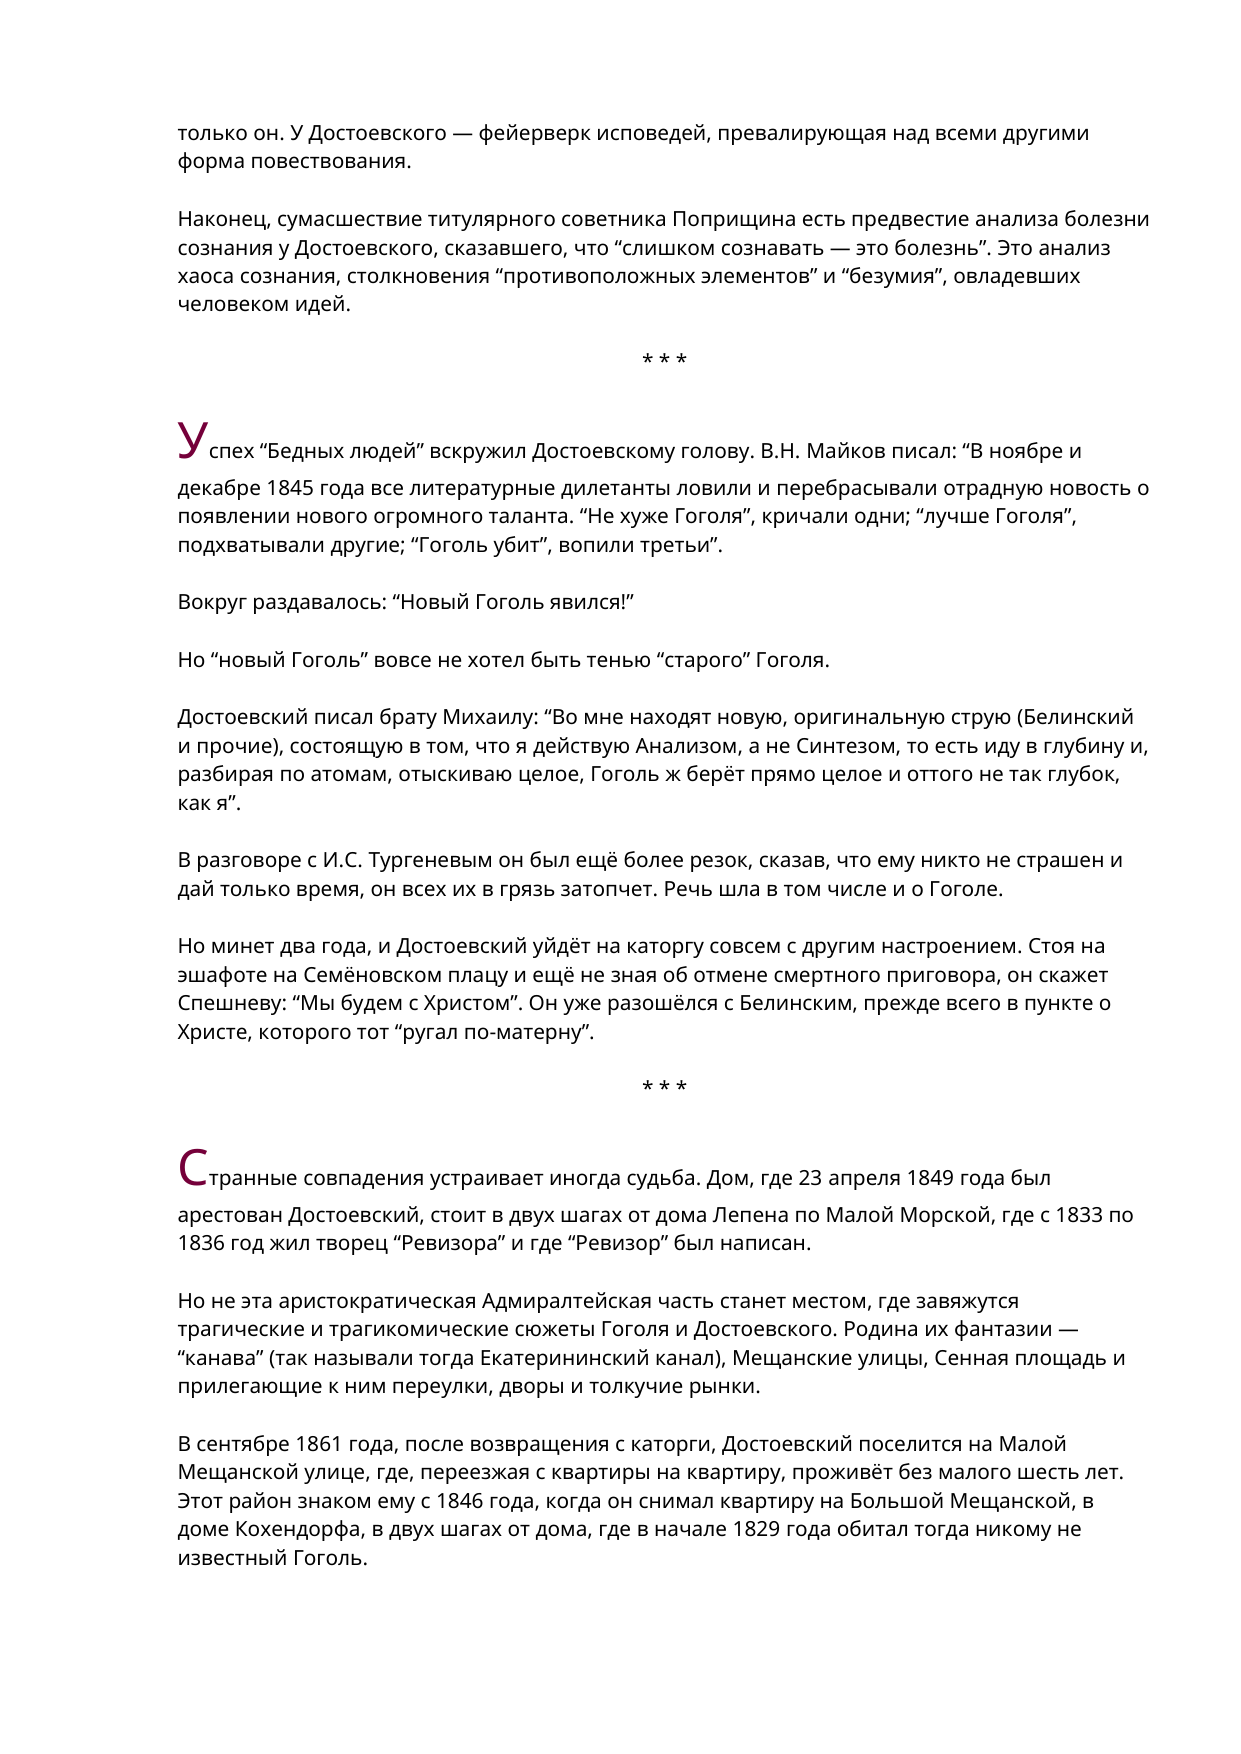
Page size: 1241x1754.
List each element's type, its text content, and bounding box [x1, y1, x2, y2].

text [177, 118, 1152, 175]
text В разговоре с И.С. Тургеневым он был ещё более резок, сказав, что ему никто не страшен и дай только время, он всех их в грязь затопчет. Речь шла в том числе и о Гоголе. [177, 845, 1152, 902]
text * * * [177, 347, 1152, 376]
text * * * [177, 1074, 1152, 1103]
text Странные совпадения устраивает иногда судьба. Дом, где 23 апреля 1849 года был арестован Достоевский, стоит в двух шагах от дома Лепена по Малой Морской, где с 1833 по 1836 год жил творец “Ревизора” и где “Ревизор” был написан. [177, 1132, 1152, 1257]
text Успех “Бедных людей” вскружил Достоевскому голову. В.Н. Майков писал: “В ноябре и декабре 1845 года все литературные дилетанты ловили и перебрасывали отрадную новость о появлении нового огромного таланта. “Не хуже Гоголя”, кричали одни; “лучше Гоголя”, подхватывали другие; “Гоголь убит”, вопили третьи”. [177, 405, 1152, 558]
text Но минет два года, и Достоевский уйдёт на каторгу совсем с другим настроением. Стоя на эшафоте на Семёновском плацу и ещё не зная об отмене смертного приговора, он скажет Спешневу: “Мы будем с Христом”. Он уже разошёлся с Белинским, прежде всего в пункте о Христе, которого тот “ругал по-матерну”. [177, 931, 1152, 1045]
text Достоевский писал брату Михаилу: “Во мне находят новую, оригинальную струю (Белинский и прочие), состоящую в том, что я действую Анализом, а не Синтезом, то есть иду в глубину и, разбирая по атомам, отыскиваю целое, Гоголь ж берёт прямо целое и оттого не так глубок, как я”. [177, 702, 1152, 816]
text В сентябре 1861 года, после возвращения с каторги, Достоевский поселится на Малой Мещанской улице, где, переезжая с квартиры на квартиру, проживёт без малого шесть лет. Этот район знаком ему с 1846 года, когда он снимал квартиру на Большой Мещанской, в доме Кохендорфа, в двух шагах от дома, где в начале 1829 года обитал тогда никому не известный Гоголь. [177, 1429, 1152, 1571]
text Наконец, сумасшествие титулярного советника Поприщина есть предвестие анализа болезни сознания у Достоевского, сказавшего, что “слишком сознавать — это болезнь”. Это анализ хаоса сознания, столкновения “противоположных элементов” и “безумия”, овладевших человеком идей. [177, 204, 1152, 318]
text Но не эта аристократическая Адмиралтейская часть станет местом, где завяжутся трагические и трагикомические сюжеты Гоголя и Достоевского. Родина их фантазии — “канава” (так называли тогда Екатерининский канал), Мещанские улицы, Сенная площадь и прилегающие к ним переулки, дворы и толкучие рынки. [177, 1286, 1152, 1400]
text Но “новый Гоголь” вовсе не хотел быть тенью “старого” Гоголя. [177, 645, 1152, 673]
text Вокруг раздавалось: “Новый Гоголь явился!” [177, 587, 1152, 616]
